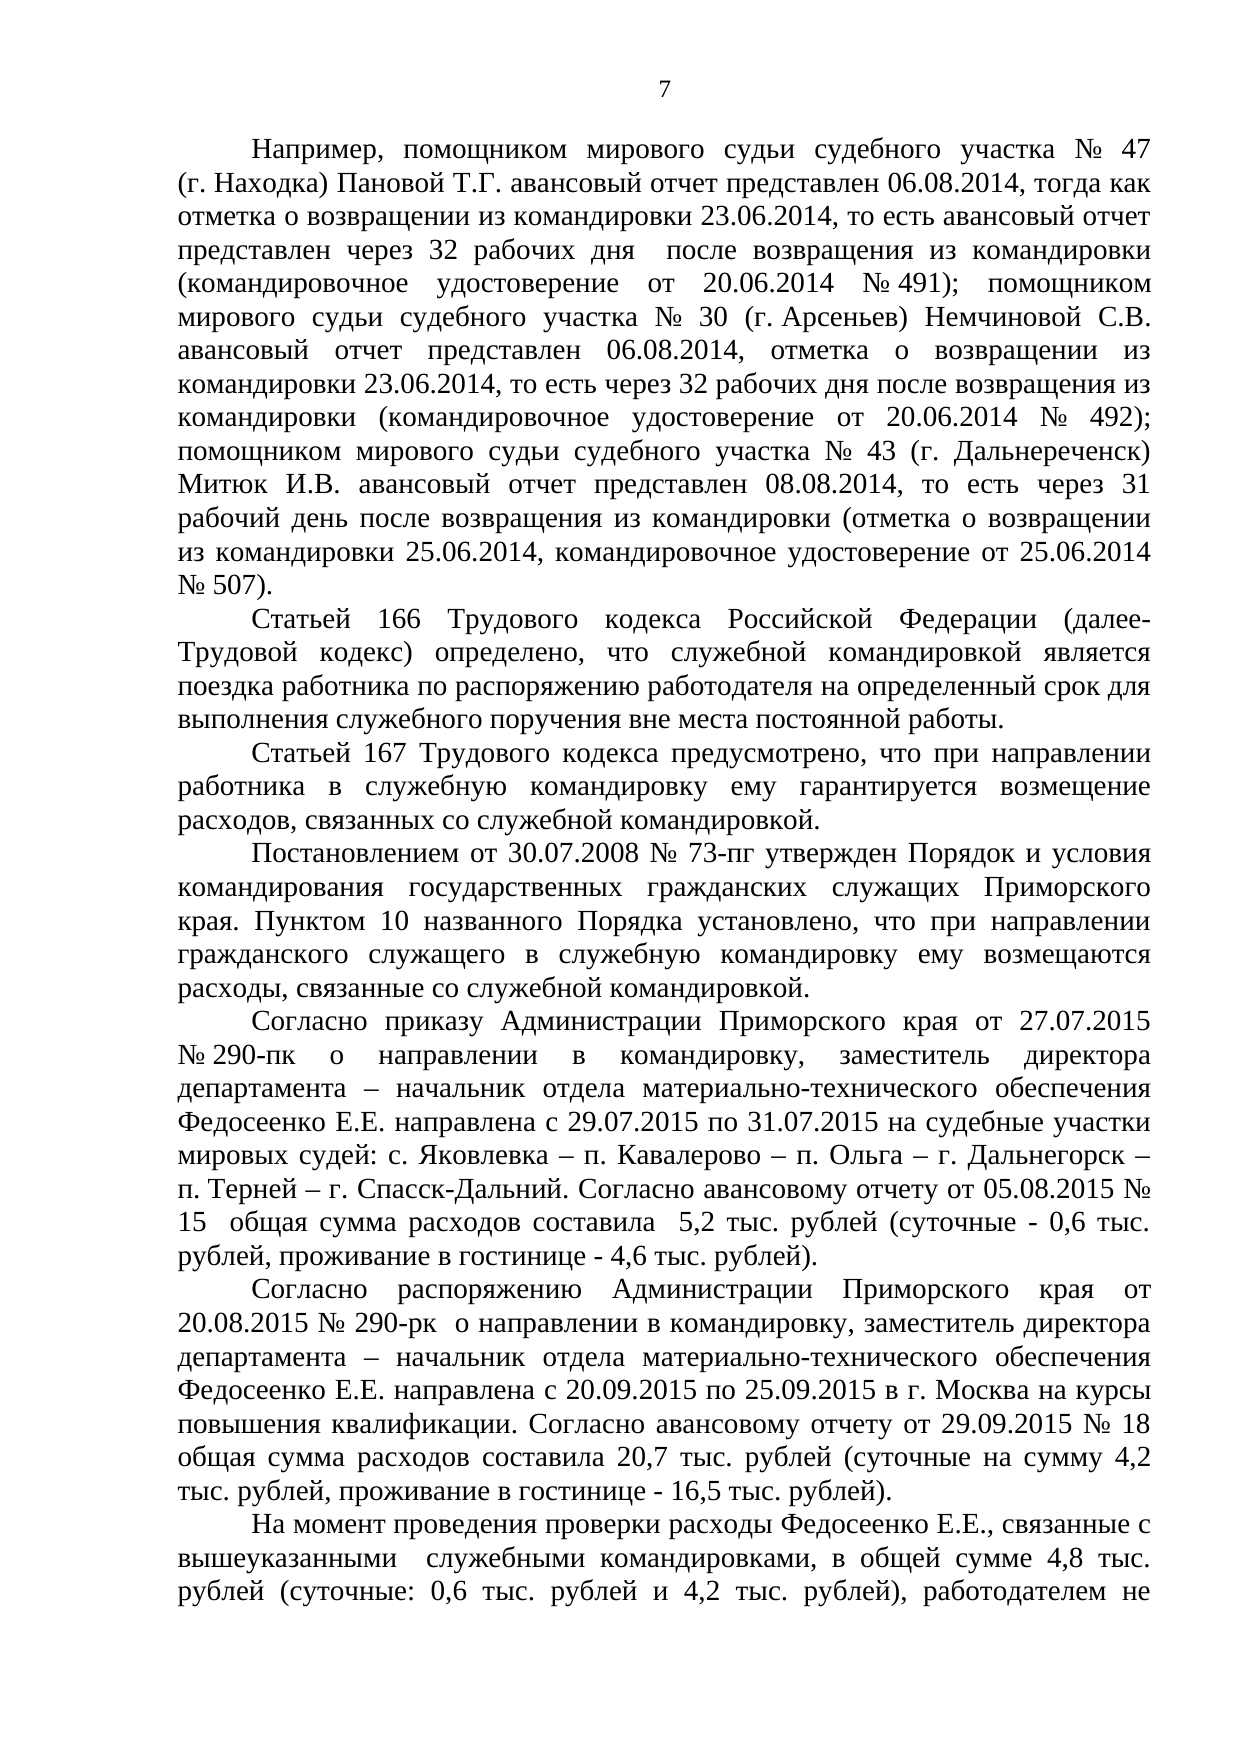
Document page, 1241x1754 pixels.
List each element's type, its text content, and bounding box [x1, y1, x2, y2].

text Статьей 166 Трудового кодекса Российской Федерации (далее-Трудовой кодекс) определено, что служебной командировкой является поездка работника по распоряжению работодателя на определенный срок для выполнения служебного поручения вне места постоянной работы. [177, 601, 1152, 735]
text Согласно приказу Администрации Приморского края от 27.07.2015 № 290-пк о направлении в командировку, заместитель директора департамента – начальник отдела материально-технического обеспечения Федосеенко Е.Е. направлена с 29.07.2015 по 31.07.2015 на судебные участки мировых судей: с. Яковлевка – п. Кавалерово – п. Ольга – г. Дальнегорск – п. Терней – г. Спасск-Дальний. Согласно авансовому отчету от 05.08.2015 № 15 общая сумма расходов составила 5,2 тыс. рублей (суточные - 0,6 тыс. рублей, проживание в гостинице - 4,6 тыс. рублей). [177, 1003, 1152, 1272]
text Статьей 167 Трудового кодекса предусмотрено, что при направлении работника в служебную командировку ему гарантируется возмещение расходов, связанных со служебной командировкой. [177, 735, 1152, 836]
text Например, помощником мирового судьи судебного участка № 47 (г. Находка) Пановой Т.Г. авансовый отчет представлен 06.08.2014, тогда как отметка о возвращении из командировки 23.06.2014, то есть авансовый отчет представлен через 32 рабочих дня после возвращения из командировки (командировочное удостоверение от 20.06.2014 № 491); помощником мирового судьи судебного участка № 30 (г. Арсеньев) Немчиновой С.В. авансовый отчет представлен 06.08.2014, отметка о возвращении из командировки 23.06.2014, то есть через 32 рабочих дня после возвращения из командировки (командировочное удостоверение от 20.06.2014 № 492); помощником мирового судьи судебного участка № 43 (г. Дальнереченск) Митюк И.В. авансовый отчет представлен 08.08.2014, то есть через 31 рабочий день после возвращения из командировки (отметка о возвращении из командировки 25.06.2014, командировочное удостоверение от 25.06.2014 № 507). [177, 131, 1152, 601]
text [177, 1506, 1152, 1607]
text Постановлением от 30.07.2008 № 73-пг утвержден Порядок и условия командирования государственных гражданских служащих Приморского края. Пунктом 10 названного Порядка установлено, что при направлении гражданского служащего в служебную командировку ему возмещаются расходы, связанные со служебной командировкой. [177, 836, 1152, 1003]
text Согласно распоряжению Администрации Приморского края от 20.08.2015 № 290-рк о направлении в командировку, заместитель директора департамента – начальник отдела материально-технического обеспечения Федосеенко Е.Е. направлена с 20.09.2015 по 25.09.2015 в г. Москва на курсы повышения квалификации. Согласно авансовому отчету от 29.09.2015 № 18 общая сумма расходов составила 20,7 тыс. рублей (суточные на сумму 4,2 тыс. рублей, проживание в гостинице - 16,5 тыс. рублей). [177, 1272, 1152, 1506]
